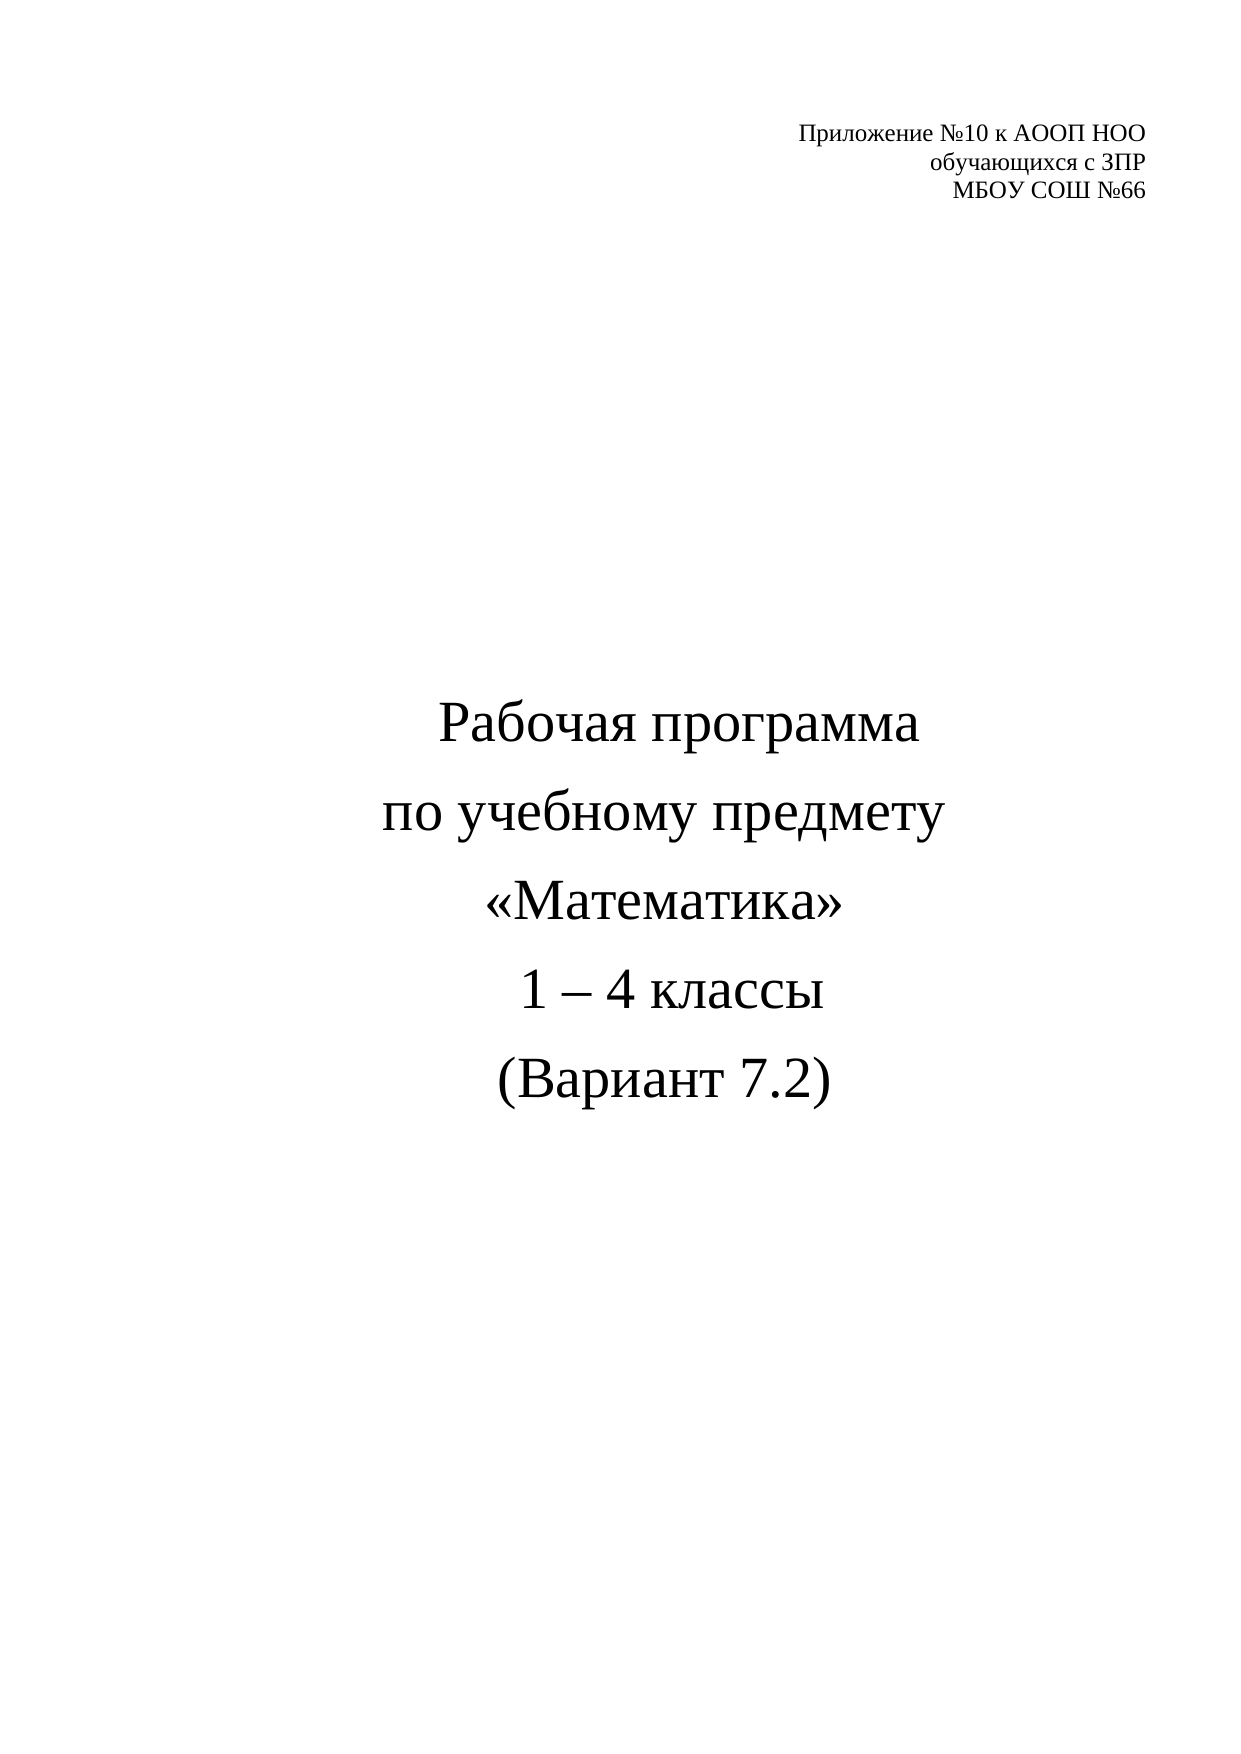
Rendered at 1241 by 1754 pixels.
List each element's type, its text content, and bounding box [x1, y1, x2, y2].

text МБОУ СОШ №66 [177, 176, 1146, 204]
text (Вариант 7.2) [177, 1043, 1152, 1110]
text Рабочая программа [177, 687, 1152, 754]
text «Математика» [177, 865, 1152, 932]
text по учебному предмету [177, 776, 1152, 843]
text Приложение №10 к АООП НОО [177, 118, 1146, 147]
text обучающихся с ЗПР [177, 147, 1146, 176]
text 1 – 4 классы [177, 954, 1152, 1021]
